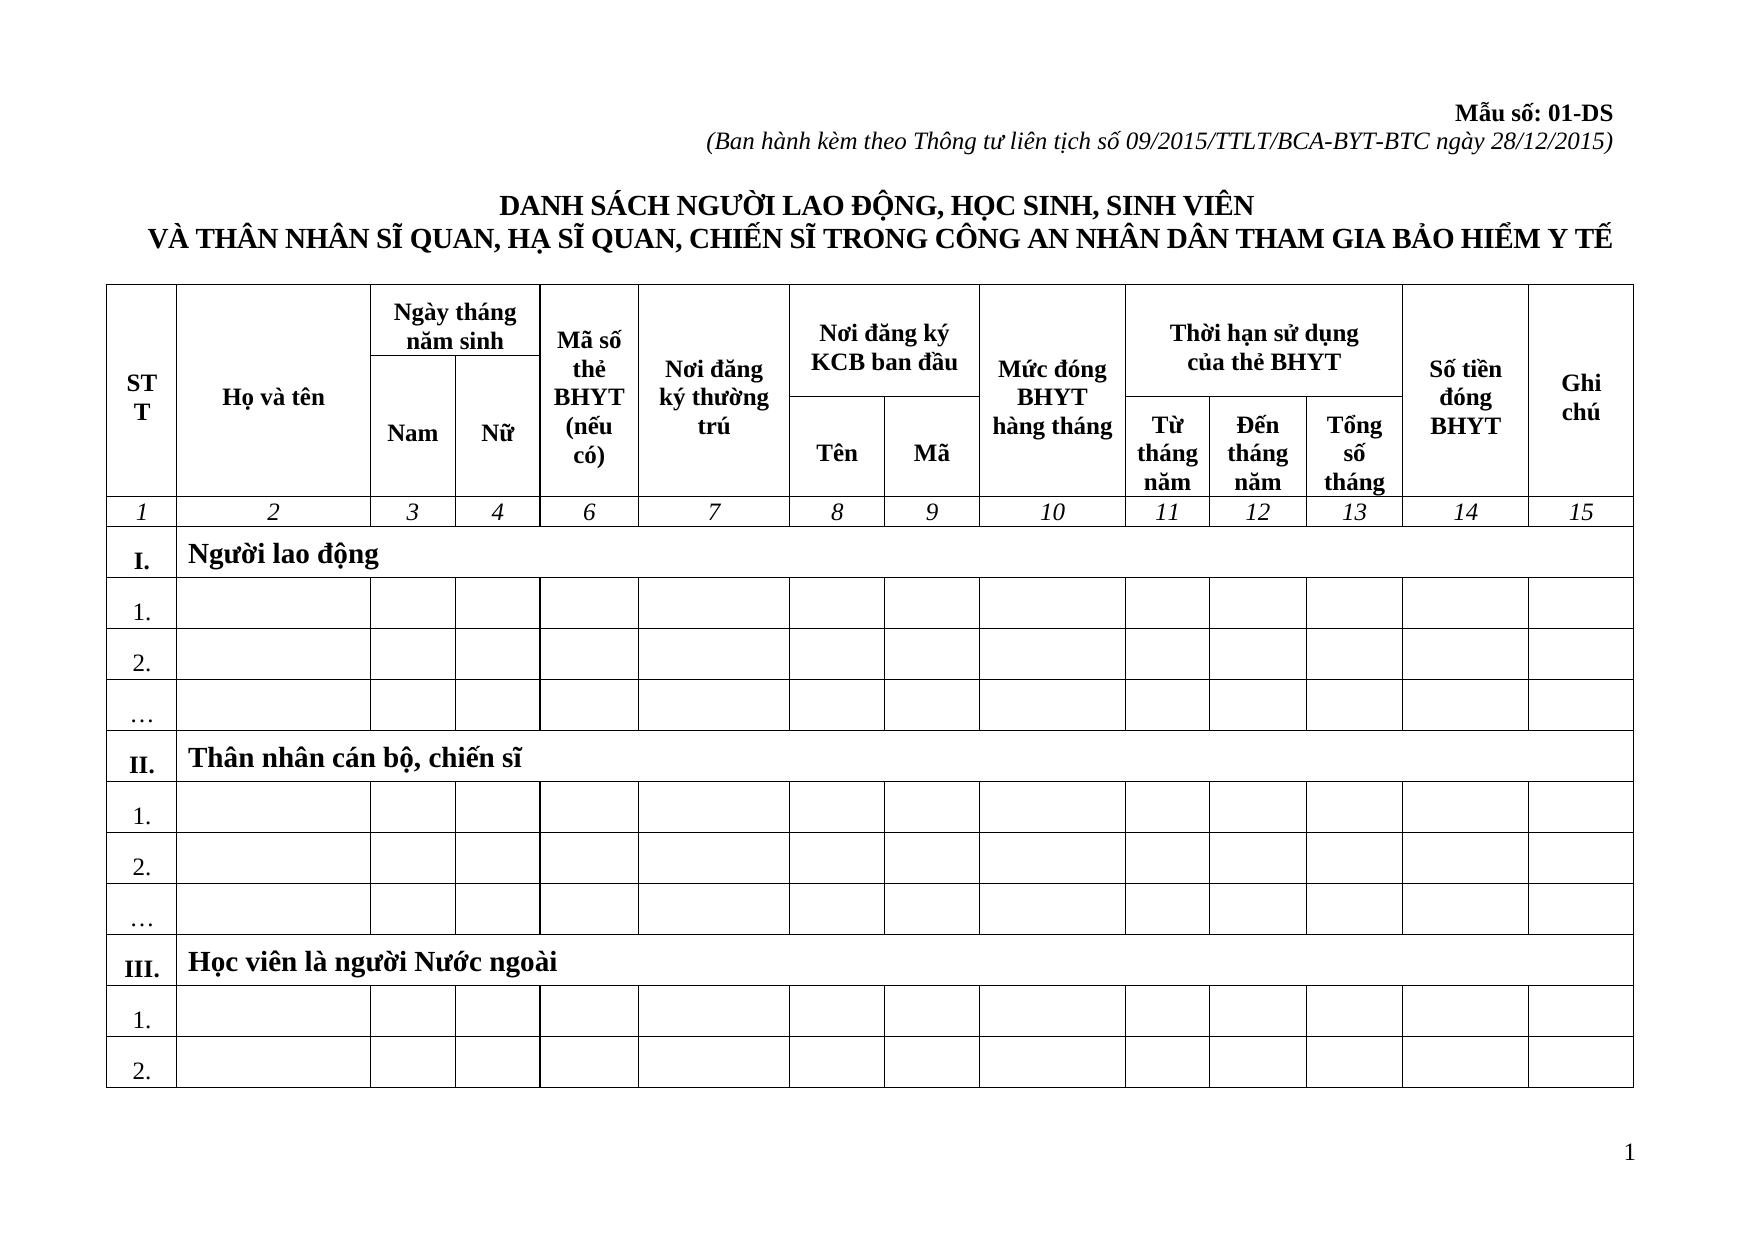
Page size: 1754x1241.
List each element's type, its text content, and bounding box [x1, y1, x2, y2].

table_cell 3 [371, 497, 455, 526]
table_cell [177, 629, 370, 679]
table_cell [1126, 884, 1209, 934]
table_cell [456, 578, 539, 628]
table_cell [371, 884, 455, 934]
table_cell [1307, 629, 1402, 679]
table_cell [639, 884, 789, 934]
table_cell 1. [107, 986, 176, 1036]
table_header Ghi chú [1529, 285, 1633, 496]
table_cell [1126, 1037, 1209, 1087]
table_cell [371, 680, 455, 730]
table_cell [980, 578, 1125, 628]
table_header STT [107, 285, 176, 496]
table_cell [790, 680, 884, 730]
table_cell [456, 884, 539, 934]
table_cell [639, 1037, 789, 1087]
table_cell [980, 680, 1125, 730]
table_cell Thân nhân cán bộ, chiến sĩ [177, 731, 1633, 781]
table_cell [1403, 986, 1528, 1036]
table_cell [885, 884, 979, 934]
table_cell [177, 833, 370, 883]
table_cell … [107, 680, 176, 730]
table_cell [541, 986, 638, 1036]
table_cell 2. [107, 833, 176, 883]
table_header Họ và tên [177, 285, 370, 496]
table_cell III. [107, 935, 176, 985]
table_cell [1529, 884, 1633, 934]
table_cell [885, 629, 979, 679]
table_cell [371, 833, 455, 883]
table_header Mức đóng BHYT hàng tháng [980, 285, 1125, 496]
table_cell Tổng số tháng [1307, 397, 1402, 496]
table_cell [980, 986, 1125, 1036]
table_cell 10 [980, 497, 1125, 526]
table_cell [885, 782, 979, 832]
table_cell 9 [885, 497, 979, 526]
table_cell [1403, 629, 1528, 679]
table_cell [885, 578, 979, 628]
table_cell [541, 680, 638, 730]
table_cell 13 [1307, 497, 1402, 526]
table_cell [1307, 884, 1402, 934]
table_cell [790, 833, 884, 883]
table_cell [1210, 629, 1306, 679]
table_cell [371, 578, 455, 628]
table_cell 12 [1210, 497, 1306, 526]
table_cell [1126, 629, 1209, 679]
table_cell [371, 629, 455, 679]
table_cell Mã [885, 397, 979, 496]
table_cell [790, 629, 884, 679]
table_cell [177, 578, 370, 628]
table_cell [1529, 680, 1633, 730]
table_cell [177, 986, 370, 1036]
table_cell [1210, 833, 1306, 883]
table_cell Người lao động [177, 527, 1633, 577]
table_cell 8 [790, 497, 884, 526]
table_cell [1403, 782, 1528, 832]
table_cell [1210, 680, 1306, 730]
table_cell [1307, 1037, 1402, 1087]
table_cell [456, 680, 539, 730]
table_cell Tên [790, 397, 884, 496]
table_cell [639, 578, 789, 628]
table_cell [1307, 782, 1402, 832]
table_cell 1. [107, 782, 176, 832]
table_cell 2. [107, 1037, 176, 1087]
table_cell 2. [107, 629, 176, 679]
table_header Ngày tháng năm sinh [371, 285, 539, 355]
text DANH SÁCH NGƯỜI LAO ĐỘNG, HỌC SINH, SINH VIÊN [118, 188, 1636, 222]
table_cell [456, 1037, 539, 1087]
table_cell [1126, 833, 1209, 883]
table_cell II. [107, 731, 176, 781]
table_cell [980, 884, 1125, 934]
table_cell [1210, 986, 1306, 1036]
table_cell [177, 884, 370, 934]
table_cell [790, 578, 884, 628]
table_cell 7 [639, 497, 789, 526]
table_cell 1 [107, 497, 176, 526]
table_cell [1307, 578, 1402, 628]
table_cell [1307, 986, 1402, 1036]
table_cell [371, 782, 455, 832]
table_header Nơi đăng ký KCB ban đầu [790, 285, 979, 396]
table_cell [885, 1037, 979, 1087]
table_cell [980, 1037, 1125, 1087]
table_cell 14 [1403, 497, 1528, 526]
table_cell [639, 986, 789, 1036]
table_header Nơi đăng ký thường trú [639, 285, 789, 496]
table_cell [885, 680, 979, 730]
table_cell … [107, 884, 176, 934]
table_cell [177, 1037, 370, 1087]
table_cell 11 [1126, 497, 1209, 526]
table_header Thời hạn sử dụng của thẻ BHYT [1126, 285, 1402, 396]
table_cell [885, 986, 979, 1036]
table_cell [1529, 986, 1633, 1036]
table_cell [980, 782, 1125, 832]
table_cell [456, 833, 539, 883]
table_cell [639, 833, 789, 883]
table_cell 15 [1529, 497, 1633, 526]
table_cell [790, 782, 884, 832]
table_cell [541, 578, 638, 628]
table_cell [1529, 629, 1633, 679]
table_cell [1210, 578, 1306, 628]
table_cell [1307, 680, 1402, 730]
text VÀ THÂN NHÂN SĨ QUAN, HẠ SĨ QUAN, CHIẾN SĨ TRONG CÔNG AN NHÂN DÂN THAM GIA BẢO HIỂM Y TẾ [118, 222, 1636, 255]
table_cell [1403, 884, 1528, 934]
table_cell [1529, 782, 1633, 832]
table_cell [541, 782, 638, 832]
table_cell [1126, 782, 1209, 832]
table_cell 4 [456, 497, 539, 526]
table_cell [885, 833, 979, 883]
table_cell [177, 680, 370, 730]
table_cell 6 [541, 497, 638, 526]
table_cell [1403, 1037, 1528, 1087]
table_cell [1529, 1037, 1633, 1087]
table_cell [456, 629, 539, 679]
table_cell [1126, 680, 1209, 730]
table_cell [541, 629, 638, 679]
table_cell [541, 884, 638, 934]
table_cell [456, 782, 539, 832]
table_cell [1403, 680, 1528, 730]
table_cell [371, 356, 455, 496]
table_cell 1. [107, 578, 176, 628]
table_cell [1529, 578, 1633, 628]
table_cell [1126, 578, 1209, 628]
table_cell I. [107, 527, 176, 577]
table_cell [541, 1037, 638, 1087]
table_cell [639, 629, 789, 679]
table_cell Từ tháng năm [1126, 397, 1209, 496]
table_cell Nữ [456, 356, 539, 496]
table_header Số tiền đóng BHYT [1403, 285, 1528, 496]
table_header Mã số thẻ BHYT (nếu có) [541, 285, 638, 496]
table_cell [1307, 833, 1402, 883]
table_cell [639, 782, 789, 832]
table_cell [1210, 884, 1306, 934]
table_cell [541, 833, 638, 883]
table_cell [1403, 578, 1528, 628]
table_cell [980, 833, 1125, 883]
table_cell [1126, 986, 1209, 1036]
table_cell [1210, 782, 1306, 832]
table_cell [177, 782, 370, 832]
table_cell [371, 1037, 455, 1087]
table_cell [790, 1037, 884, 1087]
table_cell [1529, 833, 1633, 883]
table_cell [980, 629, 1125, 679]
table_cell 2 [177, 497, 370, 526]
table_cell [1210, 1037, 1306, 1087]
table_cell Học viên là người Nước ngoài [177, 935, 1633, 985]
table_cell [639, 680, 789, 730]
table_cell [790, 986, 884, 1036]
table_cell [790, 884, 884, 934]
table_cell [1403, 833, 1528, 883]
table_cell Đến tháng năm [1210, 397, 1306, 496]
table_cell [371, 986, 455, 1036]
table_cell [456, 986, 539, 1036]
